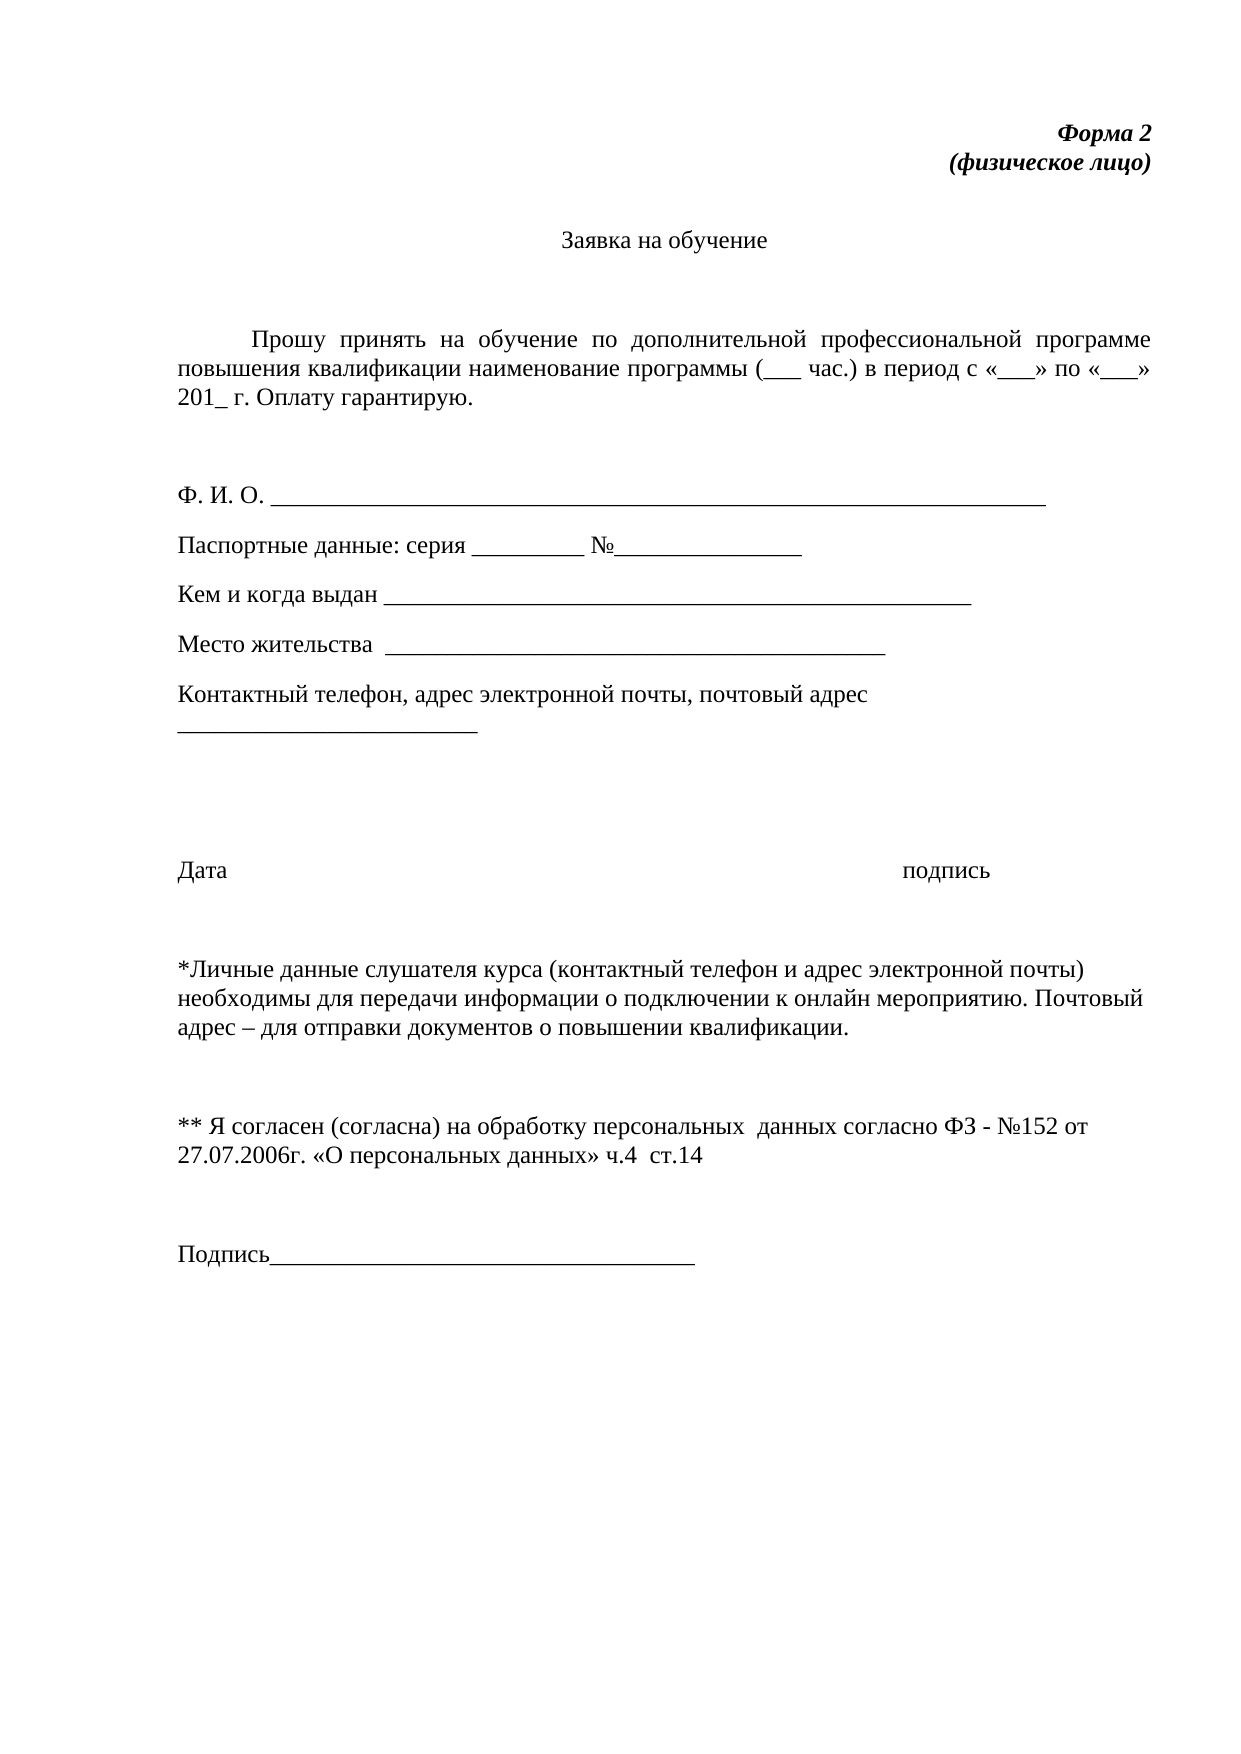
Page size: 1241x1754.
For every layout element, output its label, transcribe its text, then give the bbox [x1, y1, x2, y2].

text ** Я согласен (согласна) на обработку персональных данных согласно ФЗ - №152 от 27.07.2006г. «О персональных данных» ч.4 ст.14 [177, 1111, 1152, 1169]
text (физическое лицо) [177, 147, 1152, 176]
text Прошу принять на обучение по дополнительной профессиональной программе повышения квалификации наименование программы (___ час.) в период с «___» по «___» 201_ г. Оплату гарантирую. [177, 324, 1152, 411]
text Контактный телефон, адрес электронной почты, почтовый адрес ________________________ [177, 679, 1152, 736]
text *Личные данные слушателя курса (контактный телефон и адрес электронной почты) необходимы для передачи информации о подключении к онлайн мероприятию. Почтовый адрес – для отправки документов о повышении квалификации. [177, 954, 1152, 1041]
text Подпись__________________________________ [177, 1239, 1152, 1268]
text Паспортные данные: серия _________ №_______________ [177, 530, 1152, 559]
text Место жительства ________________________________________ [177, 629, 1152, 658]
text Форма 2 [177, 118, 1152, 147]
text Дата подпись [177, 855, 1152, 884]
text Ф. И. О. ______________________________________________________________ [177, 480, 1152, 509]
text Кем и когда выдан _______________________________________________ [177, 579, 1152, 608]
text Заявка на обучение [177, 225, 1152, 254]
